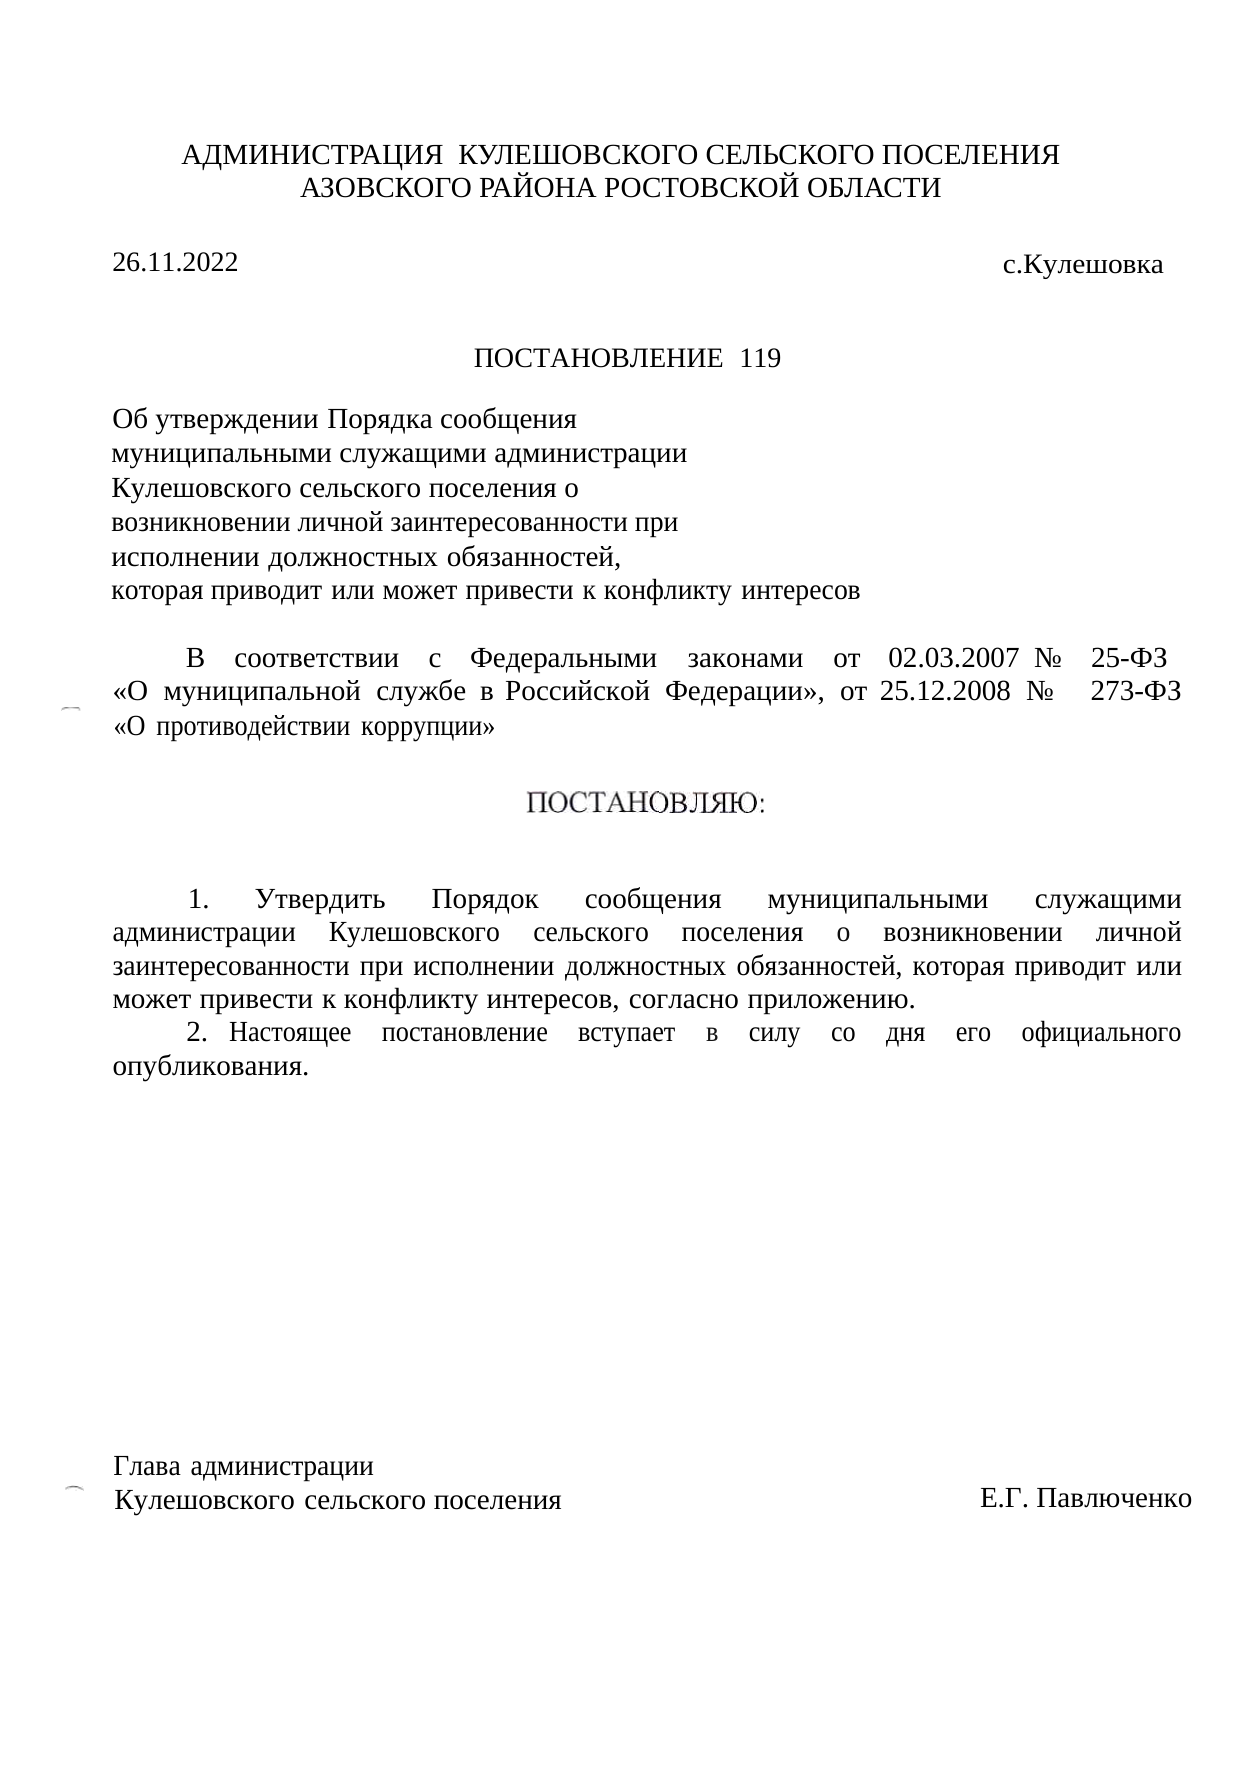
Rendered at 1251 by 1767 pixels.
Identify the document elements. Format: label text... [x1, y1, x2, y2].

subtitle Настоящее постановление встyпaeт в силу со дня eгo официального опубликования. [112, 1016, 1182, 1081]
text «О муниципальной службе в Российской Федерации», от 25.12.2008 № 273-ФЗ [112, 674, 1202, 707]
picture [61, 707, 81, 711]
text АЗОВСКОГО РАЙОНА РОСТОВСКОЙ ОБЛАСТИ [39, 171, 1202, 204]
text АДМИНИСТРАЦИЯ КУЛЕШОВСКОГО СЕЛЬСКОГО ПОСЕЛЕНИЯ [39, 137, 1202, 171]
text ПОСТАНОВЛЕНИЕ 119 [473, 341, 824, 374]
text которая приводит или может привести к конфликту интересов [111, 573, 1202, 606]
picture [65, 1485, 84, 1491]
text Об утверждении Порядка сообщения муниципальными служащими администрации Кулешовского сельского поселения о возникновении личной заинтересованности при исполнении должностных обязанностей, [111, 401, 714, 572]
picture [526, 791, 764, 813]
text с.Кулешовка [1003, 247, 1202, 279]
list Утвердить Порядок сообщения муниципальными служащими администрации Кулешовского сельского поселения о возникновении личной заинтересованности при исполнении должностных обязанностей, которая приводит или может привести к конфликту интересов, согласно приложению. [112, 881, 1182, 1015]
subtitle «О противодействии коррупции» [113, 712, 1202, 741]
text 26.11.2022 [112, 245, 245, 278]
text В соответствии с Федеральными законами от 02.03.2007 № 25-ФЗ [186, 640, 1202, 674]
text Глава администрации [113, 1449, 1202, 1482]
text Кулешовского сельского поселения Е.Г. Павлюченко [114, 1482, 1202, 1516]
